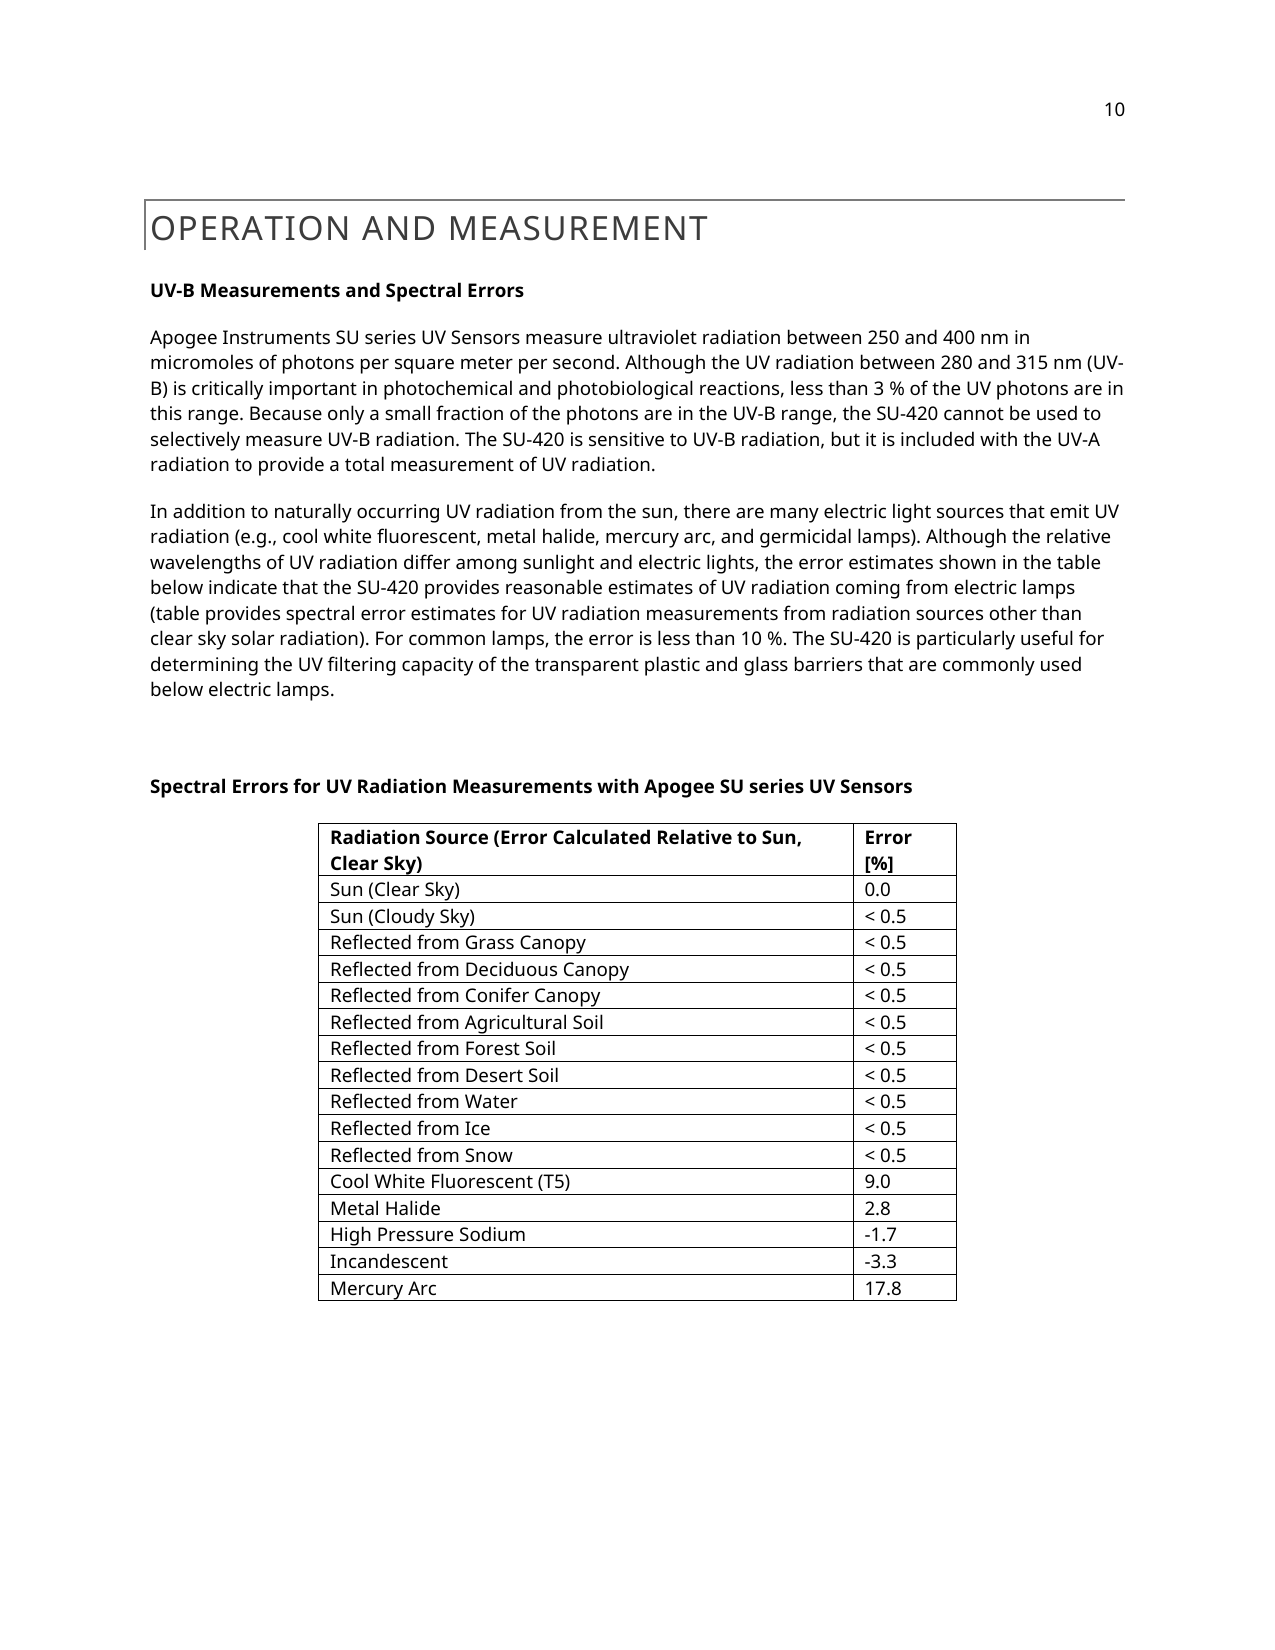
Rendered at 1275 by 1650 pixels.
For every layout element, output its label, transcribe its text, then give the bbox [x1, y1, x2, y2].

table_cell -3.3 [854, 1248, 956, 1274]
text UV-B Measurements and Spectral Errors [150, 278, 1125, 303]
table_cell < 0.5 [854, 903, 956, 928]
table_header Error [%] [854, 824, 956, 875]
subtitle Operation and Measurement [146, 201, 1125, 250]
table_cell Reflected from Ice [319, 1115, 853, 1141]
table_cell < 0.5 [854, 956, 956, 982]
table_cell High Pressure Sodium [319, 1222, 853, 1247]
table_cell Reflected from Forest Soil [319, 1036, 853, 1061]
table_cell Reflected from Agricultural Soil [319, 1009, 853, 1035]
table_cell Metal Halide [319, 1195, 853, 1221]
table_cell Incandescent [319, 1248, 853, 1274]
table_cell Reflected from Desert Soil [319, 1062, 853, 1088]
table_cell Sun (Clear Sky) [319, 876, 853, 902]
table_cell < 0.5 [854, 1115, 956, 1141]
table_cell Mercury Arc [319, 1275, 853, 1300]
table_cell 2.8 [854, 1195, 956, 1221]
table_cell 0.0 [854, 876, 956, 902]
table_cell < 0.5 [854, 1036, 956, 1061]
table_cell Reflected from Conifer Canopy [319, 983, 853, 1008]
table_cell 17.8 [854, 1275, 956, 1300]
table_header Radiation Source (Error Calculated Relative to Sun, Clear Sky) [319, 824, 853, 875]
table_cell Sun (Cloudy Sky) [319, 903, 853, 928]
table_cell < 0.5 [854, 1089, 956, 1114]
table_cell Reflected from Deciduous Canopy [319, 956, 853, 982]
table_cell Reflected from Snow [319, 1142, 853, 1167]
text Spectral Errors for UV Radiation Measurements with Apogee SU series UV Sensors [150, 773, 1125, 799]
table_cell < 0.5 [854, 983, 956, 1008]
table_cell Reflected from Grass Canopy [319, 930, 853, 955]
text In addition to naturally occurring UV radiation from the sun, there are many electric light sources that emit UV radiation (e.g., cool white fluorescent, metal halide, mercury arc, and germicidal lamps). Although the relative wavelengths of UV radiation differ among sunlight and electric lights, the error estimates shown in the table below indicate that the SU-420 provides reasonable estimates of UV radiation coming from electric lamps (table provides spectral error estimates for UV radiation measurements from radiation sources other than clear sky solar radiation). For common lamps, the error is less than 10 %. The SU-420 is particularly useful for determining the UV filtering capacity of the transparent plastic and glass barriers that are commonly used below electric lamps. [150, 498, 1125, 702]
table_cell Reflected from Water [319, 1089, 853, 1114]
table_cell < 0.5 [854, 1009, 956, 1035]
table_cell Cool White Fluorescent (T5) [319, 1169, 853, 1194]
text Apogee Instruments SU series UV Sensors measure ultraviolet radiation between 250 and 400 nm in micromoles of photons per square meter per second. Although the UV radiation between 280 and 315 nm (UV-B) is critically important in photochemical and photobiological reactions, less than 3 % of the UV photons are in this range. Because only a small fraction of the photons are in the UV-B range, the SU-420 cannot be used to selectively measure UV-B radiation. The SU-420 is sensitive to UV-B radiation, but it is included with the UV-A radiation to provide a total measurement of UV radiation. [150, 324, 1125, 477]
table_cell < 0.5 [854, 1062, 956, 1088]
table_cell 9.0 [854, 1169, 956, 1194]
table_cell < 0.5 [854, 1142, 956, 1167]
table_cell < 0.5 [854, 930, 956, 955]
table_cell -1.7 [854, 1222, 956, 1247]
